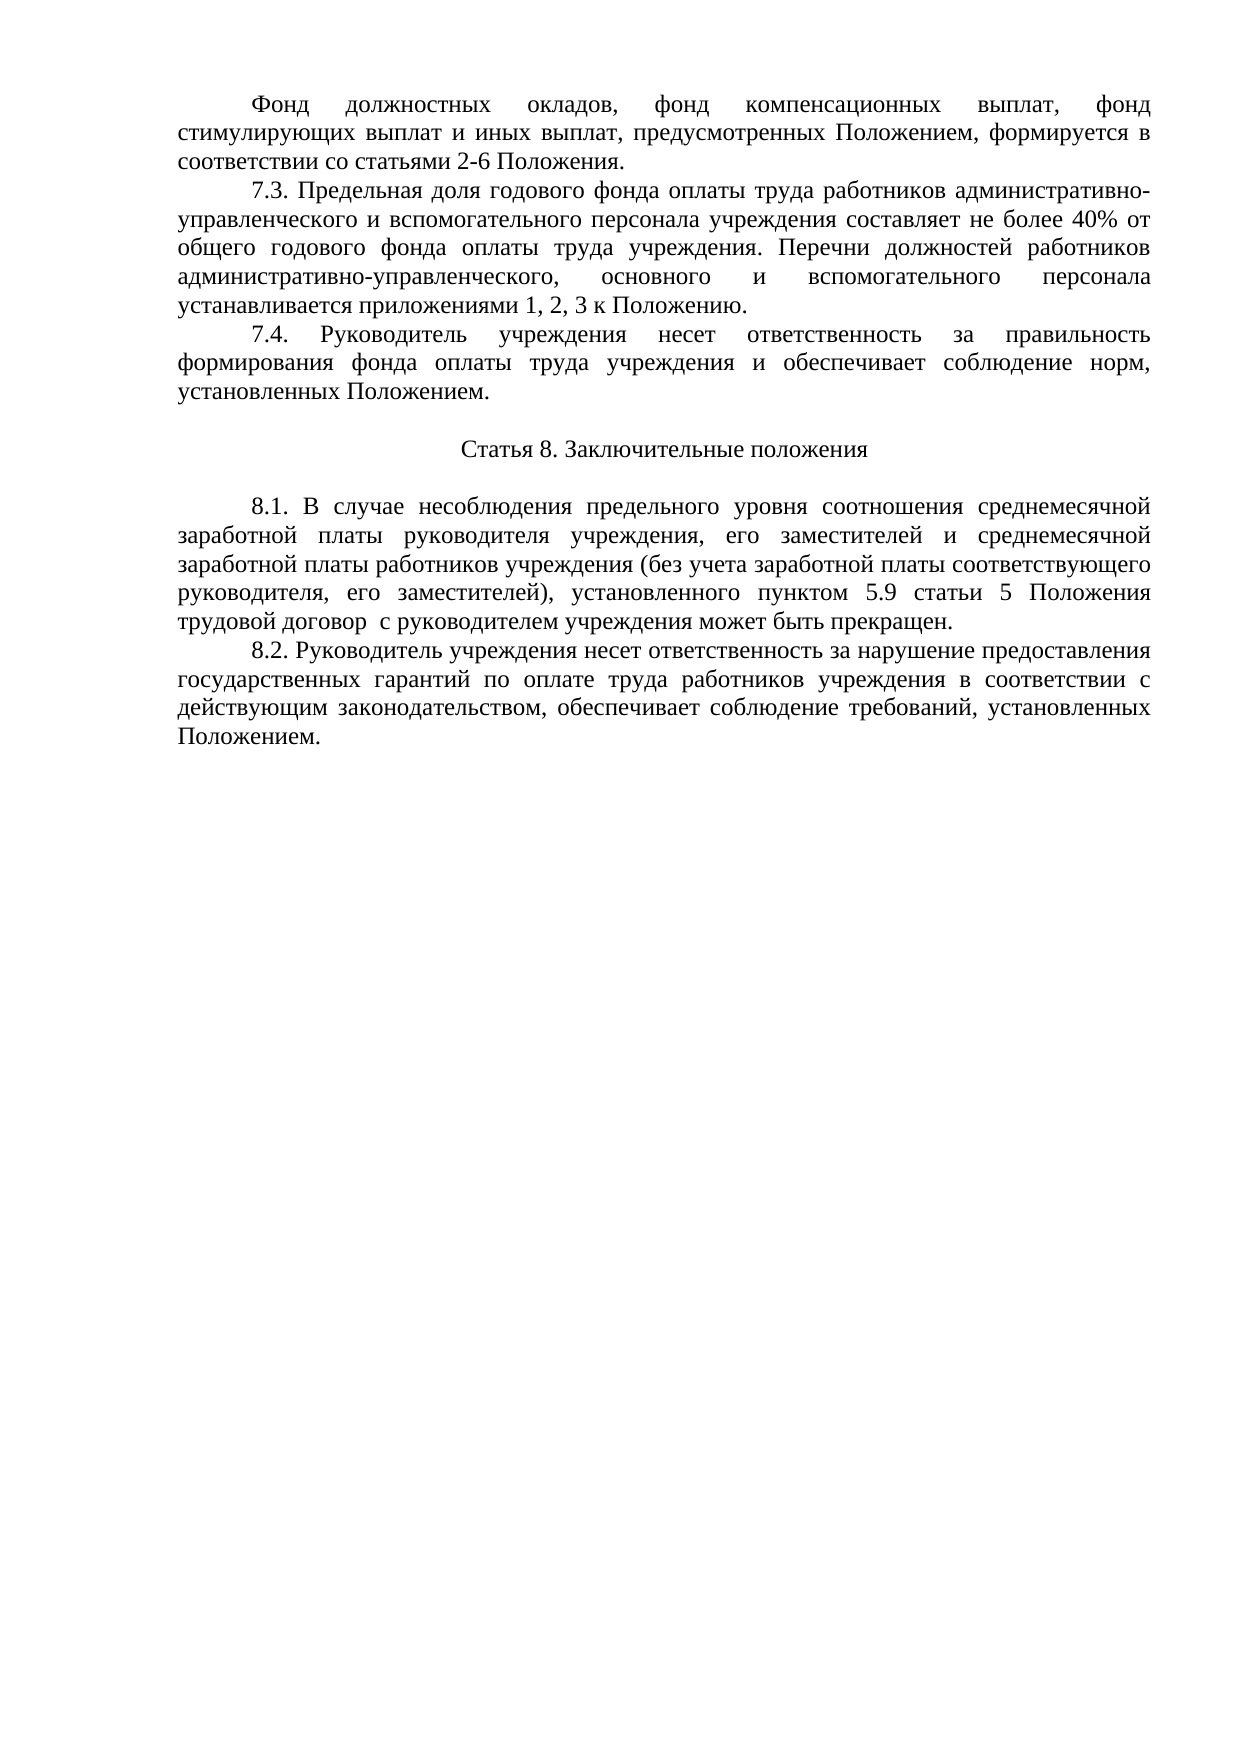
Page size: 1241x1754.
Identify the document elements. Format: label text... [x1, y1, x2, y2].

text 7.3. Предельная доля годового фонда оплаты труда работников административно-управленческого и вспомогательного персонала учреждения составляет не более 40% от общего годового фонда оплаты труда учреждения. Перечни должностей работников административно-управленческого, основного и вспомогательного персонала устанавливается приложениями 1, 2, 3 к Положению. [177, 175, 1152, 319]
text 7.4. Руководитель учреждения несет ответственность за правильность формирования фонда оплаты труда учреждения и обеспечивает соблюдение норм, установленных Положением. [177, 319, 1152, 405]
text Статья 8. Заключительные положения [177, 434, 1152, 462]
text 8.2. Руководитель учреждения несет ответственность за нарушение предоставления государственных гарантий по оплате труда работников учреждения в соответствии с действующим законодательством, обеспечивает соблюдение требований, установленных Положением. [177, 635, 1152, 750]
text 8.1. В случае несоблюдения предельного уровня соотношения среднемесячной заработной платы руководителя учреждения, его заместителей и среднемесячной заработной платы работников учреждения (без учета заработной платы соответствующего руководителя, его заместителей), установленного пунктом 5.9 статьи 5 Положения трудовой договор с руководителем учреждения может быть прекращен. [177, 491, 1152, 635]
text Фонд должностных окладов, фонд компенсационных выплат, фонд стимулирующих выплат и иных выплат, предусмотренных Положением, формируется в соответствии со статьями 2-6 Положения. [177, 89, 1152, 175]
